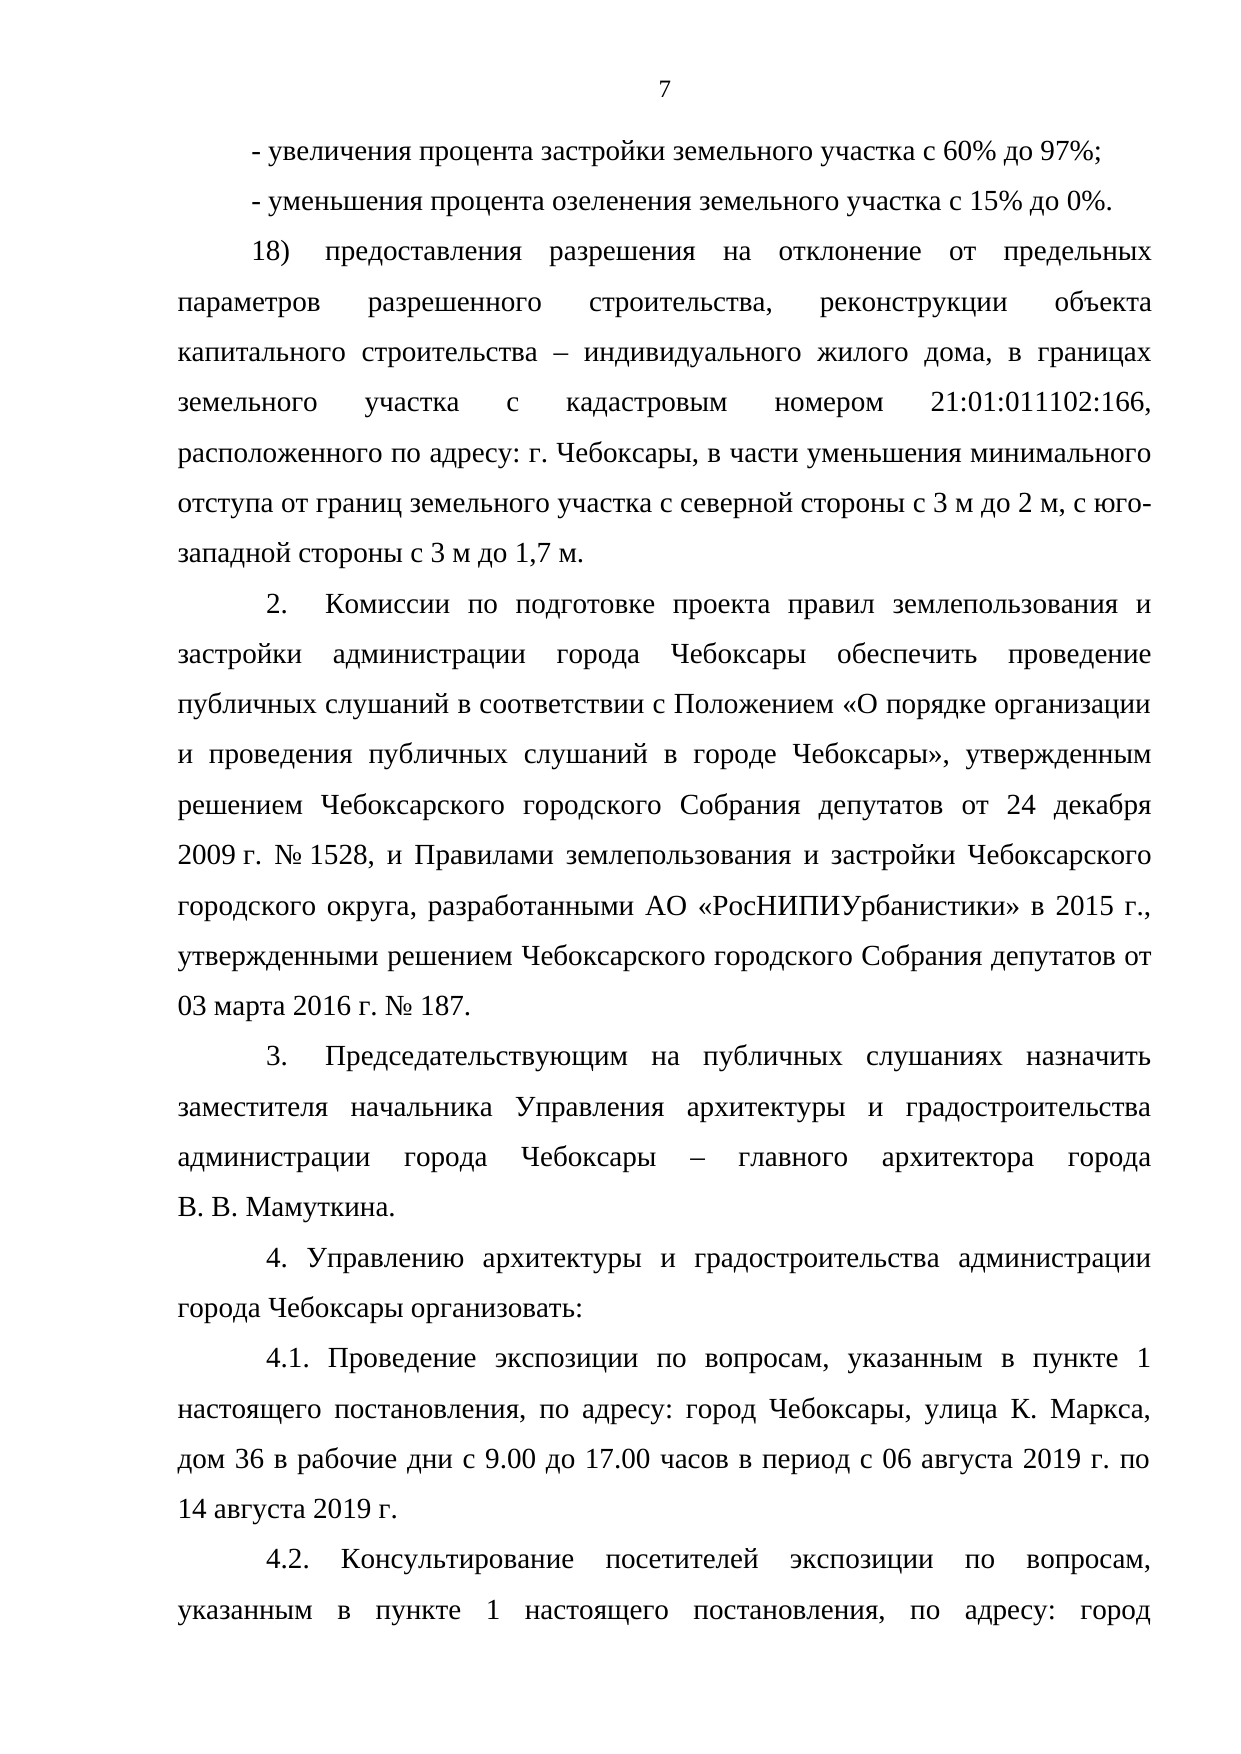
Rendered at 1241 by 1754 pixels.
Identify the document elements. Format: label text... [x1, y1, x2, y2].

list предоставления разрешения на отклонение от предельных параметров разрешенного строительства, реконструкции объекта капитального строительства – индивидуального жилого дома, в границах земельного участка с кадастровым номером 21:01:011102:166, расположенного по адресу: г. Чебоксары, в части уменьшения минимального отступа от границ земельного участка с северной стороны с 3 м до 2 м, с юго-западной стороны с 3 м до 1,7 м. [177, 233, 1152, 569]
list - уменьшения процента озеленения земельного участка с 15% до 0%. [177, 183, 1152, 217]
list - увеличения процента застройки земельного участка с 60% до 97%; [177, 133, 1152, 166]
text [177, 1542, 1152, 1626]
list Председательствующим на публичных слушаниях назначить заместителя начальника Управления архитектуры и градостроительства администрации города Чебоксары – главного архитектора города В. В. Мамуткина. [177, 1038, 1152, 1223]
text 2. Комиссии по подготовке проекта правил землепользования и застройки администрации города Чебоксары обеспечить проведение публичных слушаний в соответствии с Положением «О порядке организации и проведения публичных слушаний в городе Чебоксары», утвержденным решением Чебоксарского городского Собрания депутатов от 24 декабря 2009 г. № 1528, и Правилами землепользования и застройки Чебоксарского городского округа, разработанными АО «РосНИПИУрбанистики» в 2015 г., утвержденными решением Чебоксарского городского Собрания депутатов от 03 марта 2016 г. № 187. [177, 586, 1152, 1022]
text 4. Управлению архитектуры и градостроительства администрации города Чебоксары организовать: [177, 1240, 1152, 1324]
text 4.1. Проведение экспозиции по вопросам, указанным в пункте 1 настоящего постановления, по адресу: город Чебоксары, улица К. Маркса, дом 36 в рабочие дни с 9.00 до 17.00 часов в период с 06 августа 2019 г. по 14 августа 2019 г. [177, 1340, 1152, 1525]
